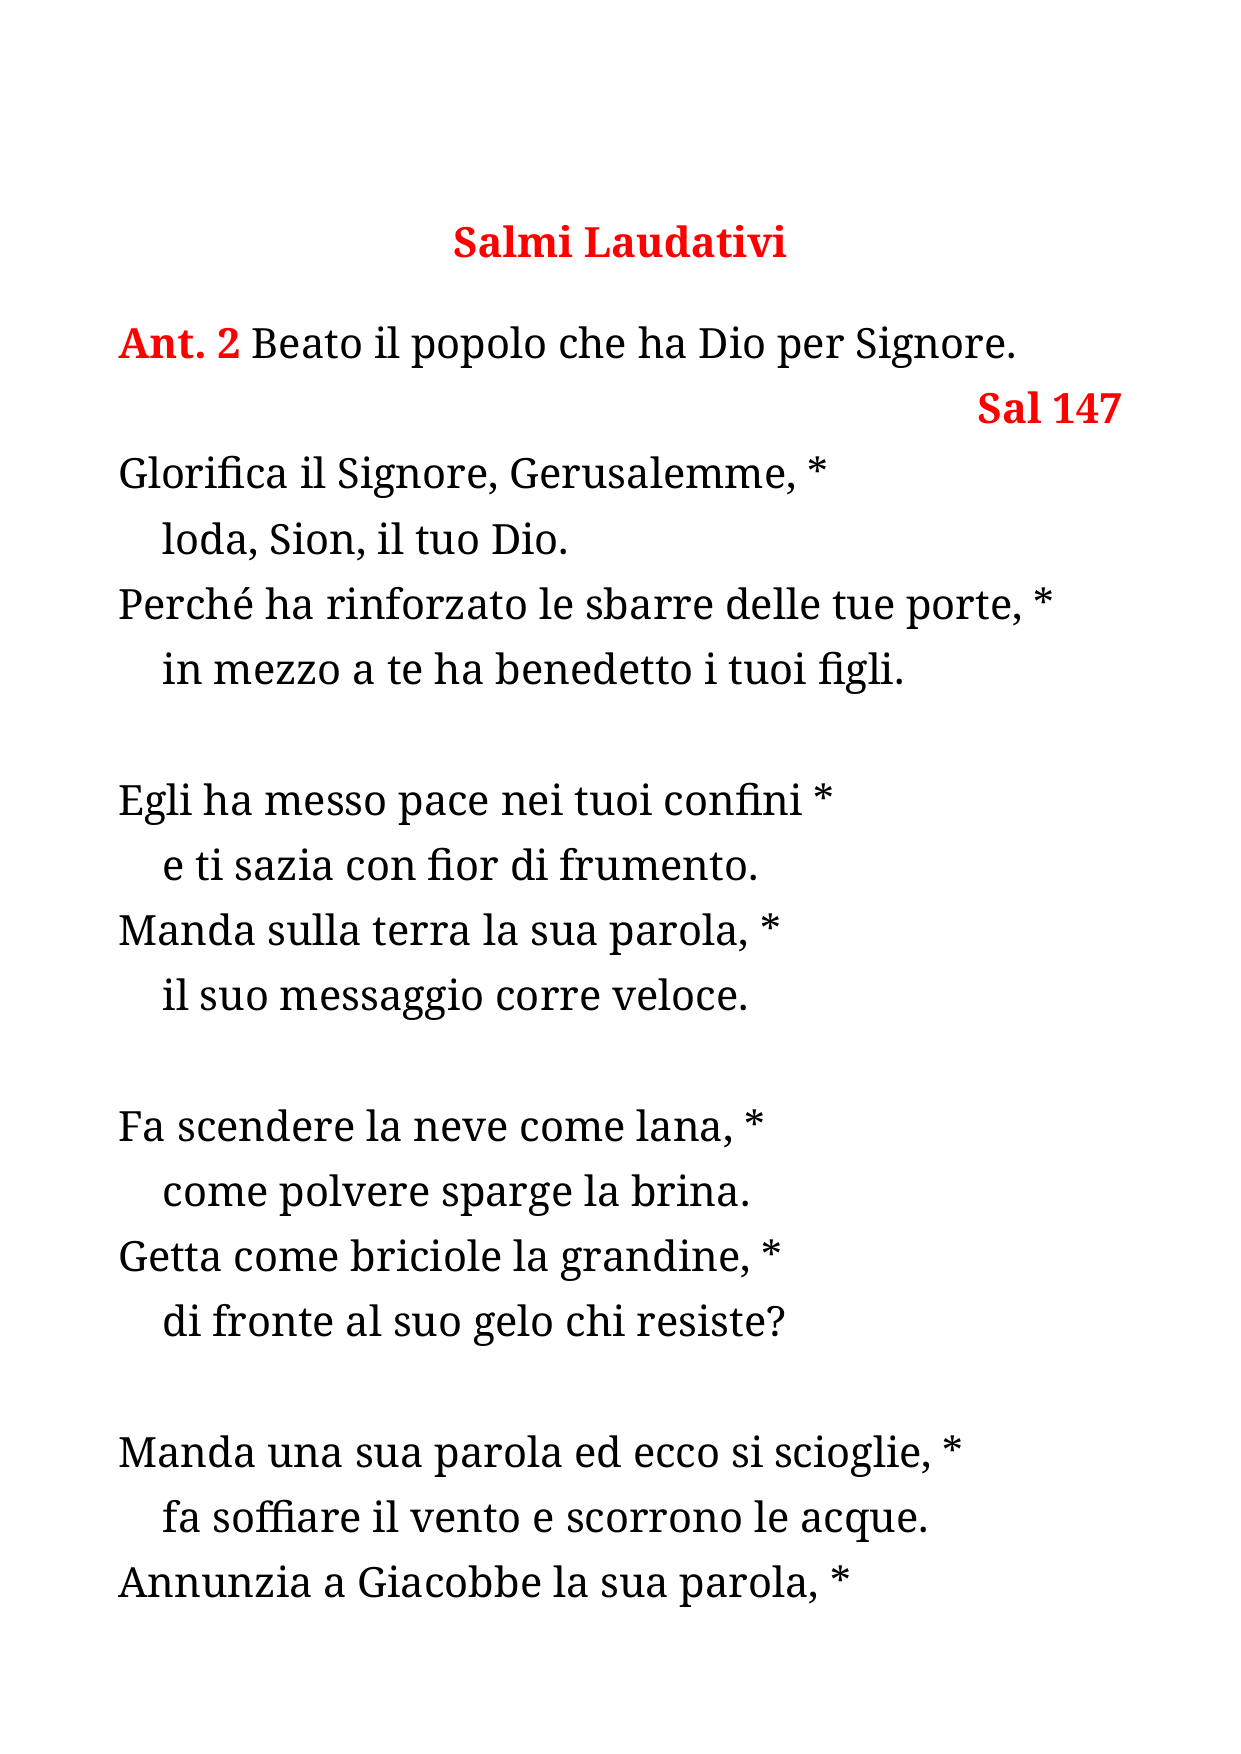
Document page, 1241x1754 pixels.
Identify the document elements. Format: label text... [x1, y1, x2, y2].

text Sal 147 [118, 379, 1122, 436]
text in mezzo a te ha benedetto i tuoi figli. [118, 640, 1122, 697]
text Perché ha rinforzato le sbarre delle tue porte, * [118, 575, 1122, 632]
text Egli ha messo pace nei tuoi confini * [118, 770, 1122, 827]
text Manda sulla terra la sua parola, * [118, 901, 1122, 958]
text come polvere sparge la brina. [118, 1162, 1122, 1218]
text il suo messaggio corre veloce. [118, 966, 1122, 1023]
text fa soffiare il vento e scorrono le acque. [118, 1488, 1122, 1544]
text Fa scendere la neve come lana, * [118, 1096, 1122, 1153]
text Getta come briciole la grandine, * [118, 1227, 1122, 1284]
text loda, Sion, il tuo Dio. [118, 509, 1122, 566]
text Manda una sua parola ed ecco si scioglie, * [118, 1422, 1122, 1479]
text di fronte al suo gelo chi resiste? [118, 1292, 1122, 1349]
text Annunzia a Giacobbe la sua parola, * [118, 1553, 1122, 1610]
text Salmi Laudativi [118, 213, 1122, 269]
text e ti sazia con fior di frumento. [118, 836, 1122, 892]
text Ant. 2 Beato il popolo che ha Dio per Signore. [118, 314, 1122, 371]
text Glorifica il Signore, Gerusalemme, * [118, 444, 1122, 501]
